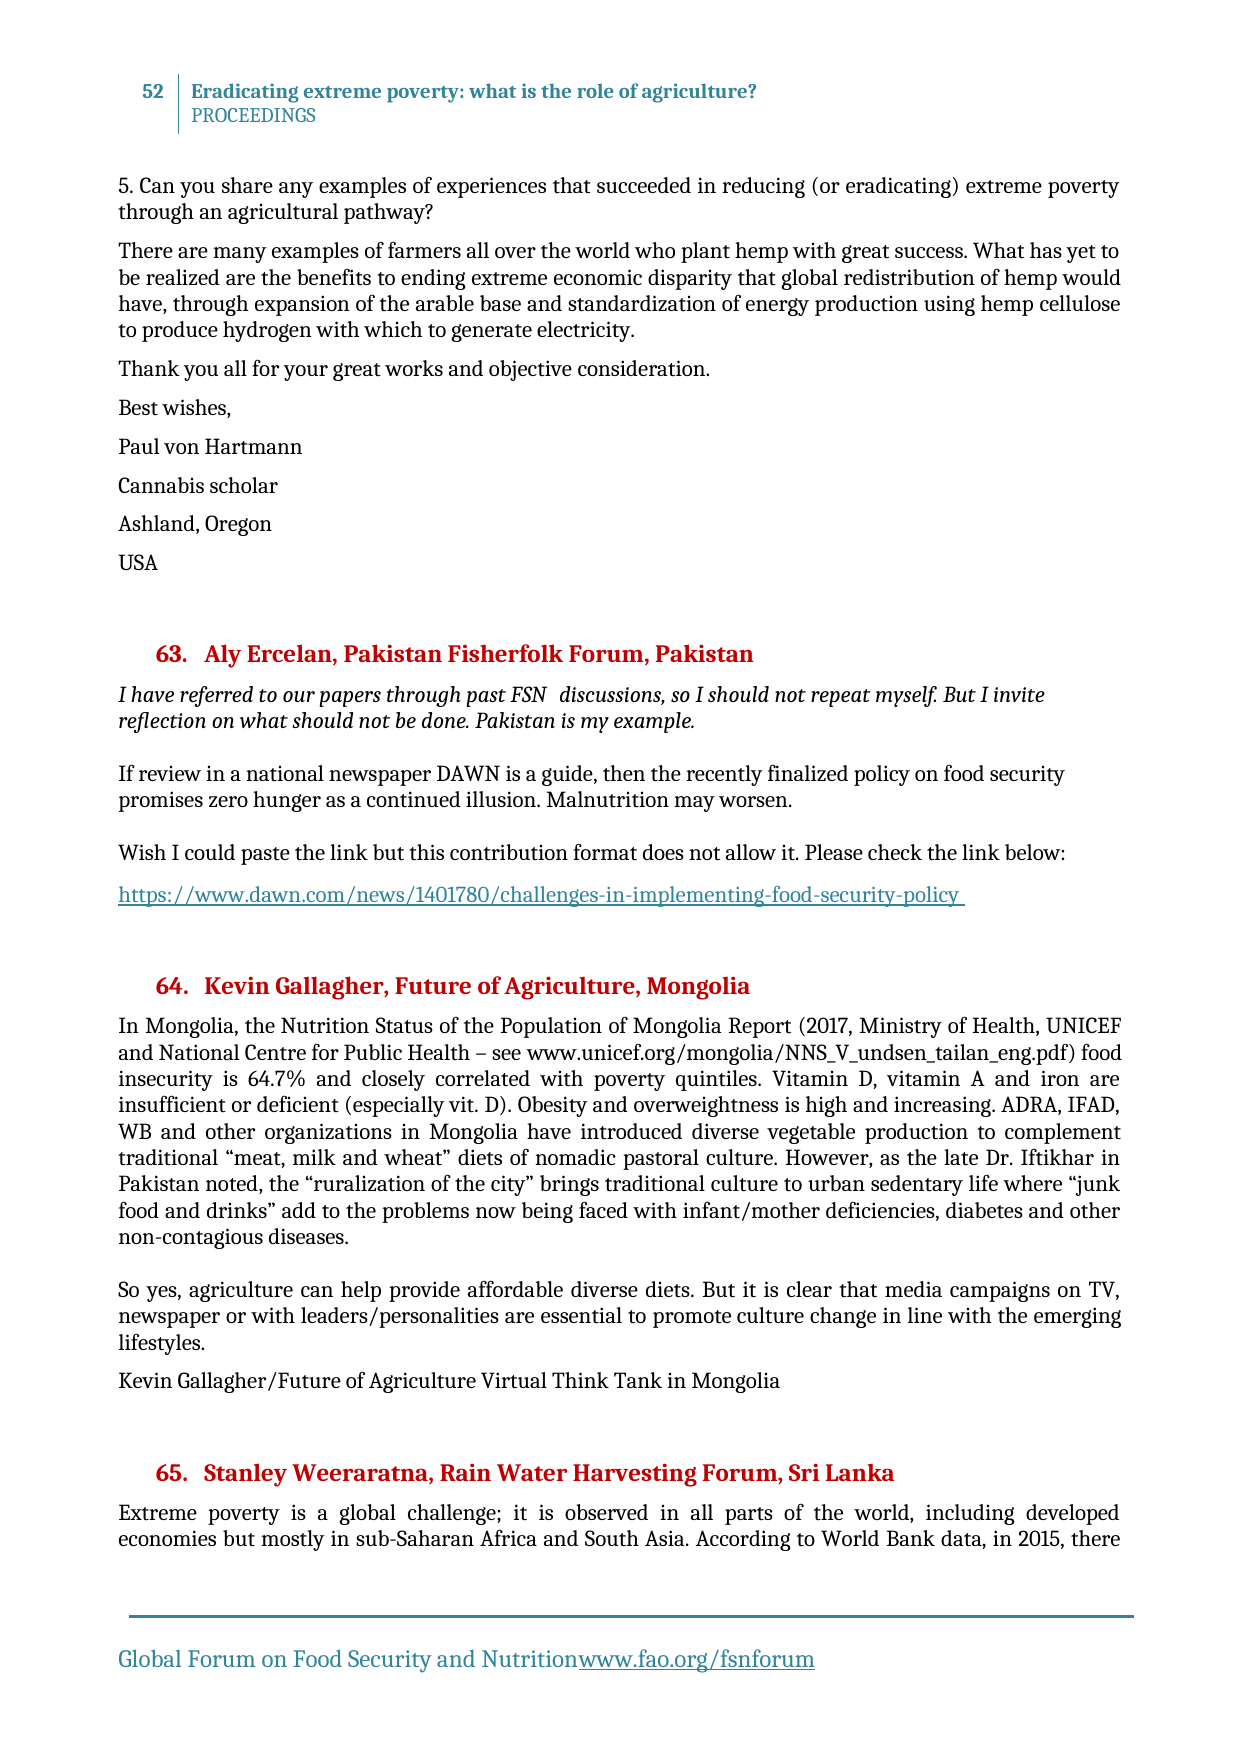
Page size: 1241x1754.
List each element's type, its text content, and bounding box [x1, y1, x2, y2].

text Kevin Gallagher/Future of Agriculture Virtual Think Tank in Mongolia [118, 1368, 1122, 1394]
text Best wishes, [118, 395, 1122, 421]
text I have referred to our papers through past FSN discussions, so I should not repeat myself. But I invite reflection on what should not be done. Pakistan is my example. [118, 682, 1122, 734]
text Ashland, Oregon [118, 511, 1122, 538]
text https://www.dawn.com/news/1401780/challenges-in-implementing-food-security-policy [118, 882, 1122, 908]
text 5. Can you share any examples of experiences that succeeded in reducing (or eradicating) extreme poverty through an agricultural pathway? [118, 173, 1122, 225]
subtitle Kevin Gallagher, Future of Agriculture, Mongolia [156, 972, 1122, 1001]
text If review in a national newspaper DAWN is a guide, then the recently finalized policy on food security promises zero hunger as a continued illusion. Malnutrition may worsen. [118, 761, 1122, 813]
subtitle Aly Ercelan, Pakistan Fisherfolk Forum, Pakistan [156, 640, 1122, 669]
text In Mongolia, the Nutrition Status of the Population of Mongolia Report (2017, Ministry of Health, UNICEF and National Centre for Public Health – see www.unicef.org/mongolia/NNS_V_undsen_tailan_eng.pdf) food insecurity is 64.7% and closely correlated with poverty quintiles. Vitamin D, vitamin A and iron are insufficient or deficient (especially vit. D). Obesity and overweightness is high and increasing. ADRA, IFAD, WB and other organizations in Mongolia have introduced diverse vegetable production to complement traditional “meat, milk and wheat” diets of nomadic pastoral culture. However, as the late Dr. Iftikhar in Pakistan noted, the “ruralization of the city” brings traditional culture to urban sedentary life where “junk food and drinks” add to the problems now being faced with infant/mother deficiencies, diabetes and other non-contagious diseases. [118, 1013, 1122, 1250]
text Cannabis scholar [118, 472, 1122, 499]
text Wish I could paste the link but this contribution format does not allow it. Please check the link below: [118, 840, 1122, 866]
subtitle Stanley Weeraratna, Rain Water Harvesting Forum, Sri Lanka [156, 1458, 1122, 1487]
text Thank you all for your great works and objective consideration. [118, 356, 1122, 382]
text So yes, agriculture can help provide affordable diverse diets. But it is clear that media campaigns on TV, newspaper or with leaders/personalities are essential to promote culture change in line with the emerging lifestyles. [118, 1277, 1122, 1356]
text There are many examples of farmers all over the world who plant hemp with great success. What has yet to be realized are the benefits to ending extreme economic disparity that global redistribution of hemp would have, through expansion of the arable base and standardization of energy production using hemp cellulose to produce hydrogen with which to generate electricity. [118, 238, 1122, 343]
text USA [118, 550, 1122, 576]
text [118, 1500, 1122, 1552]
text Paul von Hartmann [118, 433, 1122, 460]
